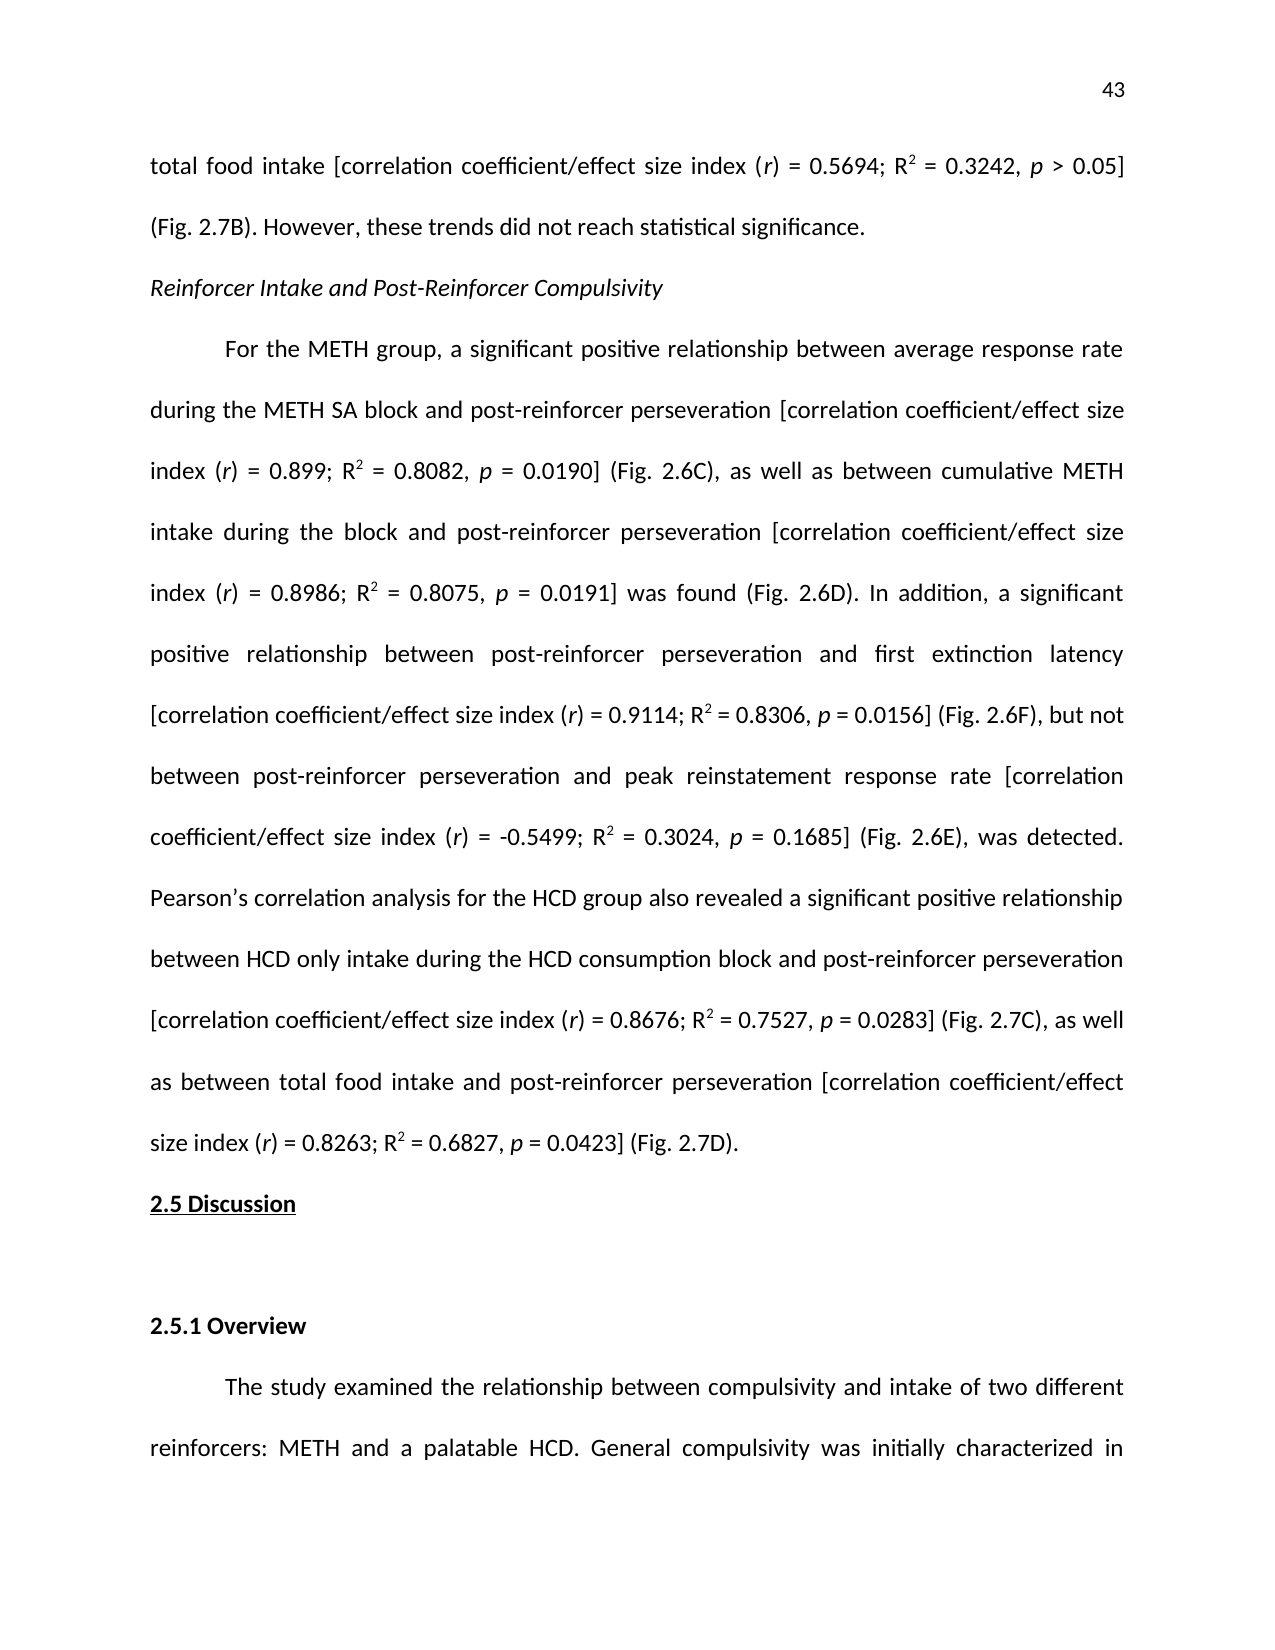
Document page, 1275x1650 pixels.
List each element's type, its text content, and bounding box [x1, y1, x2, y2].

text 2.5 Discussion [150, 1188, 1125, 1218]
text 2.5.1 Overview [150, 1310, 1125, 1340]
text Reinforcer Intake and Post-Reinforcer Compulsivity [150, 272, 1125, 303]
text For the METH group, a significant positive relationship between average response rate during the METH SA block and post-reinforcer perseveration [correlation coefficient/effect size index (r) = 0.899; R2 = 0.8082, p = 0.0190] (Fig. 2.6C), as well as between cumulative METH intake during the block and post-reinforcer perseveration [correlation coefficient/effect size index (r) = 0.8986; R2 = 0.8075, p = 0.0191] was found (Fig. 2.6D). In addition, a significant positive relationship between post-reinforcer perseveration and first extinction latency [correlation coefficient/effect size index (r) = 0.9114; R2 = 0.8306, p = 0.0156] (Fig. 2.6F), but not between post-reinforcer perseveration and peak reinstatement response rate [correlation coefficient/effect size index (r) = -0.5499; R2 = 0.3024, p = 0.1685] (Fig. 2.6E), was detected. Pearson’s correlation analysis for the HCD group also revealed a significant positive relationship between HCD only intake during the HCD consumption block and post-reinforcer perseveration [correlation coefficient/effect size index (r) = 0.8676; R2 = 0.7527, p = 0.0283] (Fig. 2.7C), as well as between total food intake and post-reinforcer perseveration [correlation coefficient/effect size index (r) = 0.8263; R2 = 0.6827, p = 0.0423] (Fig. 2.7D). [150, 333, 1125, 1157]
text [150, 1371, 1125, 1462]
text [150, 150, 1125, 242]
